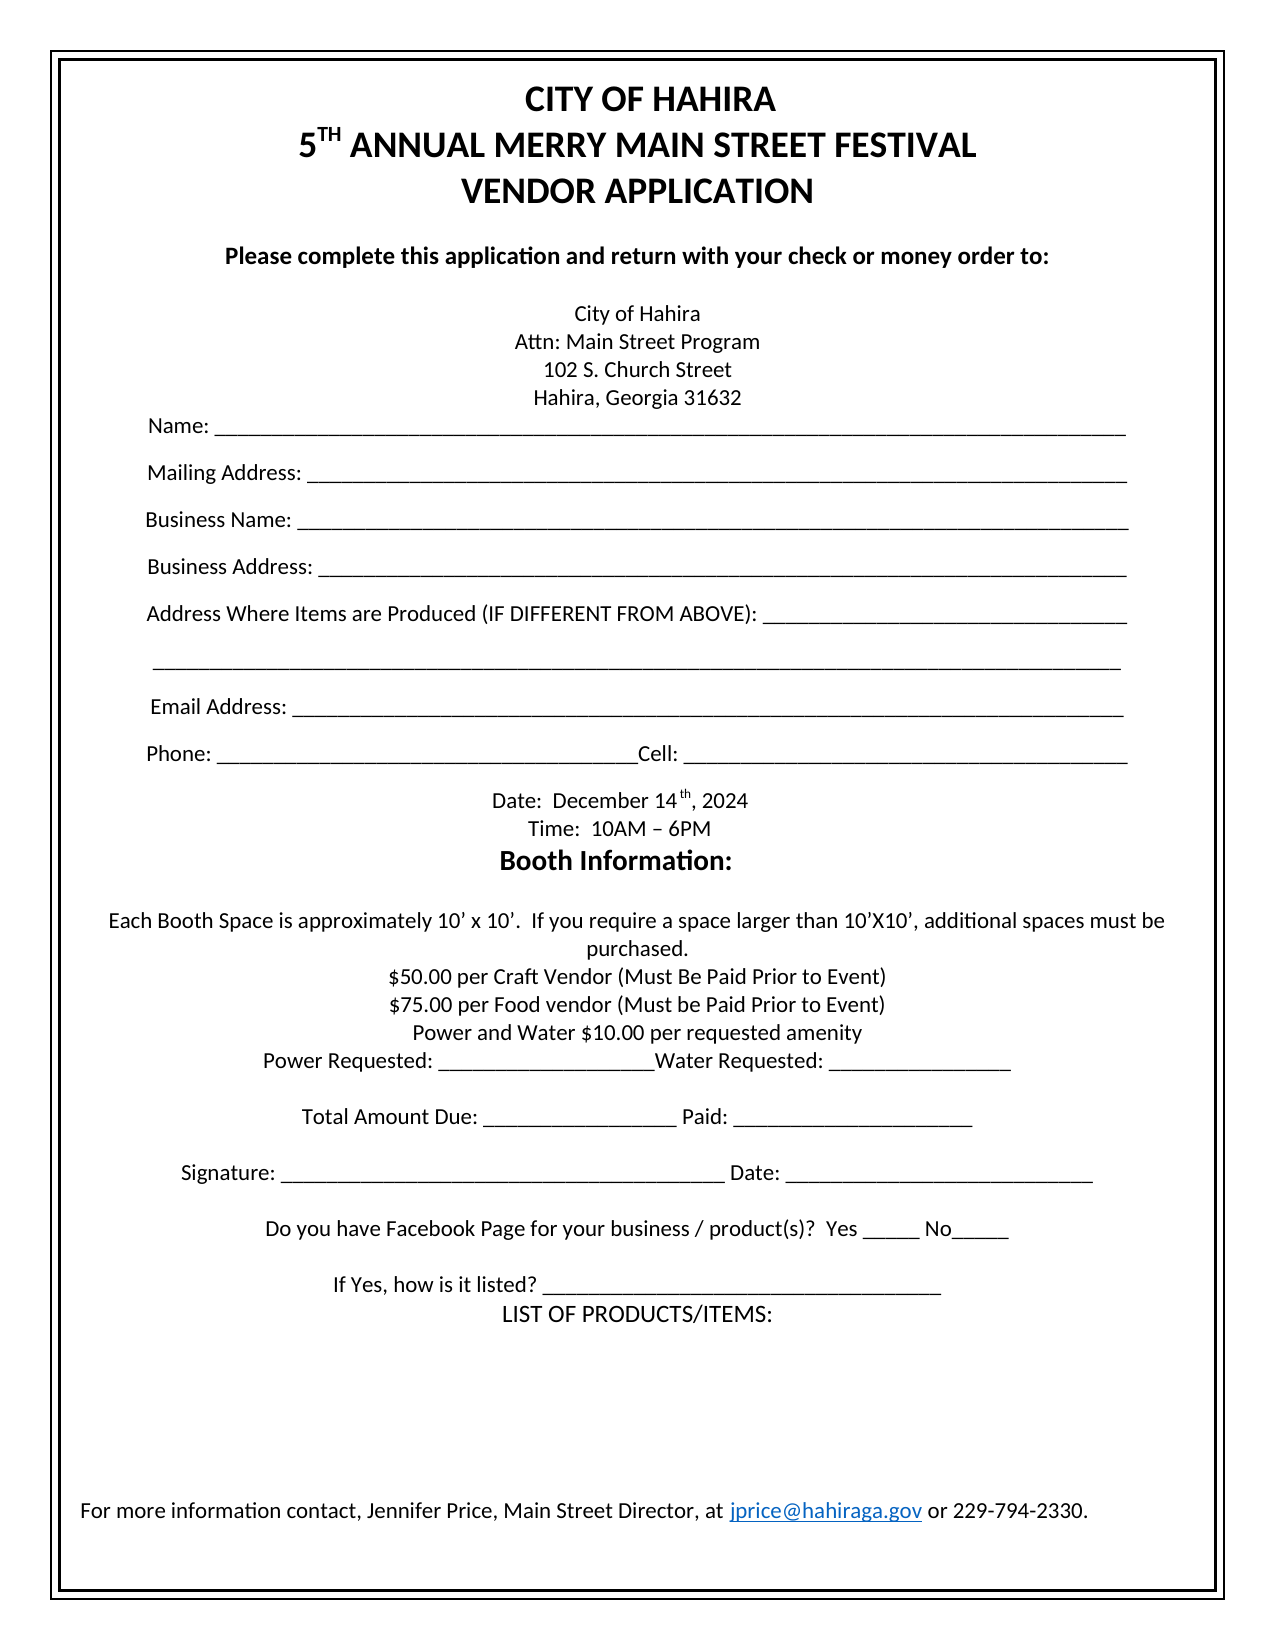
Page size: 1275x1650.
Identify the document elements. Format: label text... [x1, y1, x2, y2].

text $75.00 per Food vendor (Must be Paid Prior to Event) [75, 990, 1200, 1018]
text City of Hahira [450, 75, 1200, 121]
text List of Products/ITEMS: [75, 1298, 1200, 1329]
text 5th Annual Merry Main Street Festival [75, 121, 1200, 167]
text Power Requested: ___________________Water Requested: ________________ [75, 1046, 1200, 1074]
text Total Amount Due: _________________ Paid: _____________________ [75, 1102, 1200, 1130]
text Date: December 14th, 2024 [75, 786, 1200, 814]
text Email Address: _________________________________________________________________________ [75, 692, 1200, 720]
text _____________________________________________________________________________________ [75, 646, 1200, 673]
text Hahira, Georgia 31632 [75, 383, 1200, 411]
text Mailing Address: ________________________________________________________________________ [75, 458, 1200, 486]
text Please complete this application and return with your check or money order to: [75, 241, 1200, 271]
text Do you have Facebook Page for your business / product(s)? Yes _____ No_____ [75, 1214, 1200, 1242]
text City of Hahira [75, 299, 1200, 327]
text 102 S. Church Street [75, 355, 1200, 383]
text $50.00 per Craft Vendor (Must Be Paid Prior to Event) [75, 962, 1200, 990]
text For more information contact, Jennifer Price, Main Street Director, at jprice@hahiraga.gov or 229-794-2330. [75, 1497, 1200, 1525]
text Phone: _____________________________________Cell: _______________________________________ [75, 739, 1200, 767]
text Signature: _______________________________________ Date: ___________________________ [75, 1158, 1200, 1186]
text Name: ________________________________________________________________________________ [75, 411, 1200, 439]
text Business Address: _______________________________________________________________________ [75, 552, 1200, 580]
text Business Name: _________________________________________________________________________ [75, 505, 1200, 533]
text Attn: Main Street Program [75, 327, 1200, 355]
text Booth Information: [75, 842, 1200, 878]
text Each Booth Space is approximately 10’ x 10’. If you require a space larger than 10’X10’, additional spaces must be purchased. [75, 906, 1200, 962]
text If Yes, how is it listed? ___________________________________ [75, 1270, 1200, 1298]
text Vendor Application [75, 167, 1200, 212]
text Time: 10AM – 6PM [75, 814, 1200, 842]
text Power and Water $10.00 per requested amenity [75, 1018, 1200, 1046]
text Address Where Items are Produced (IF DIFFERENT FROM ABOVE): ________________________________ [75, 599, 1200, 627]
